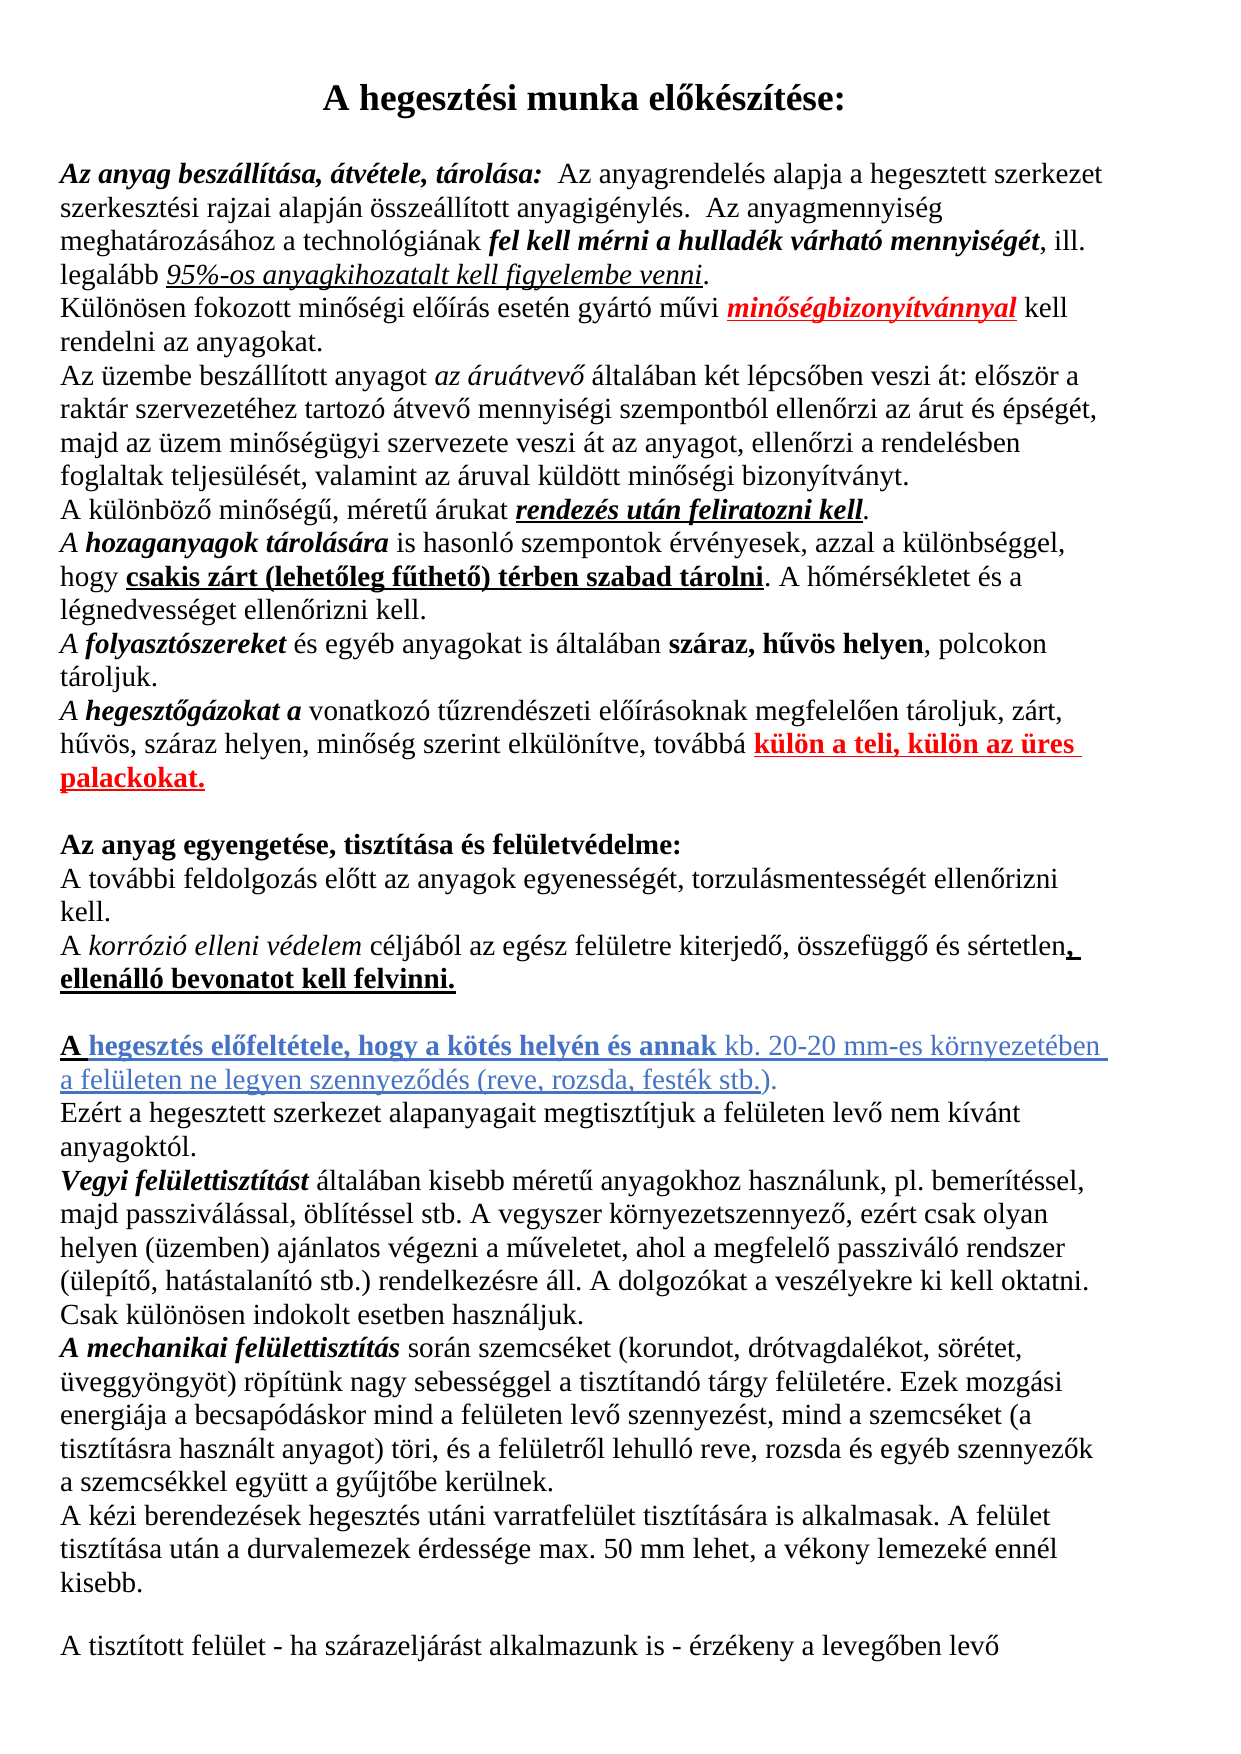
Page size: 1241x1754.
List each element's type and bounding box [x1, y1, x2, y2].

table_header [49, 75, 1120, 1661]
